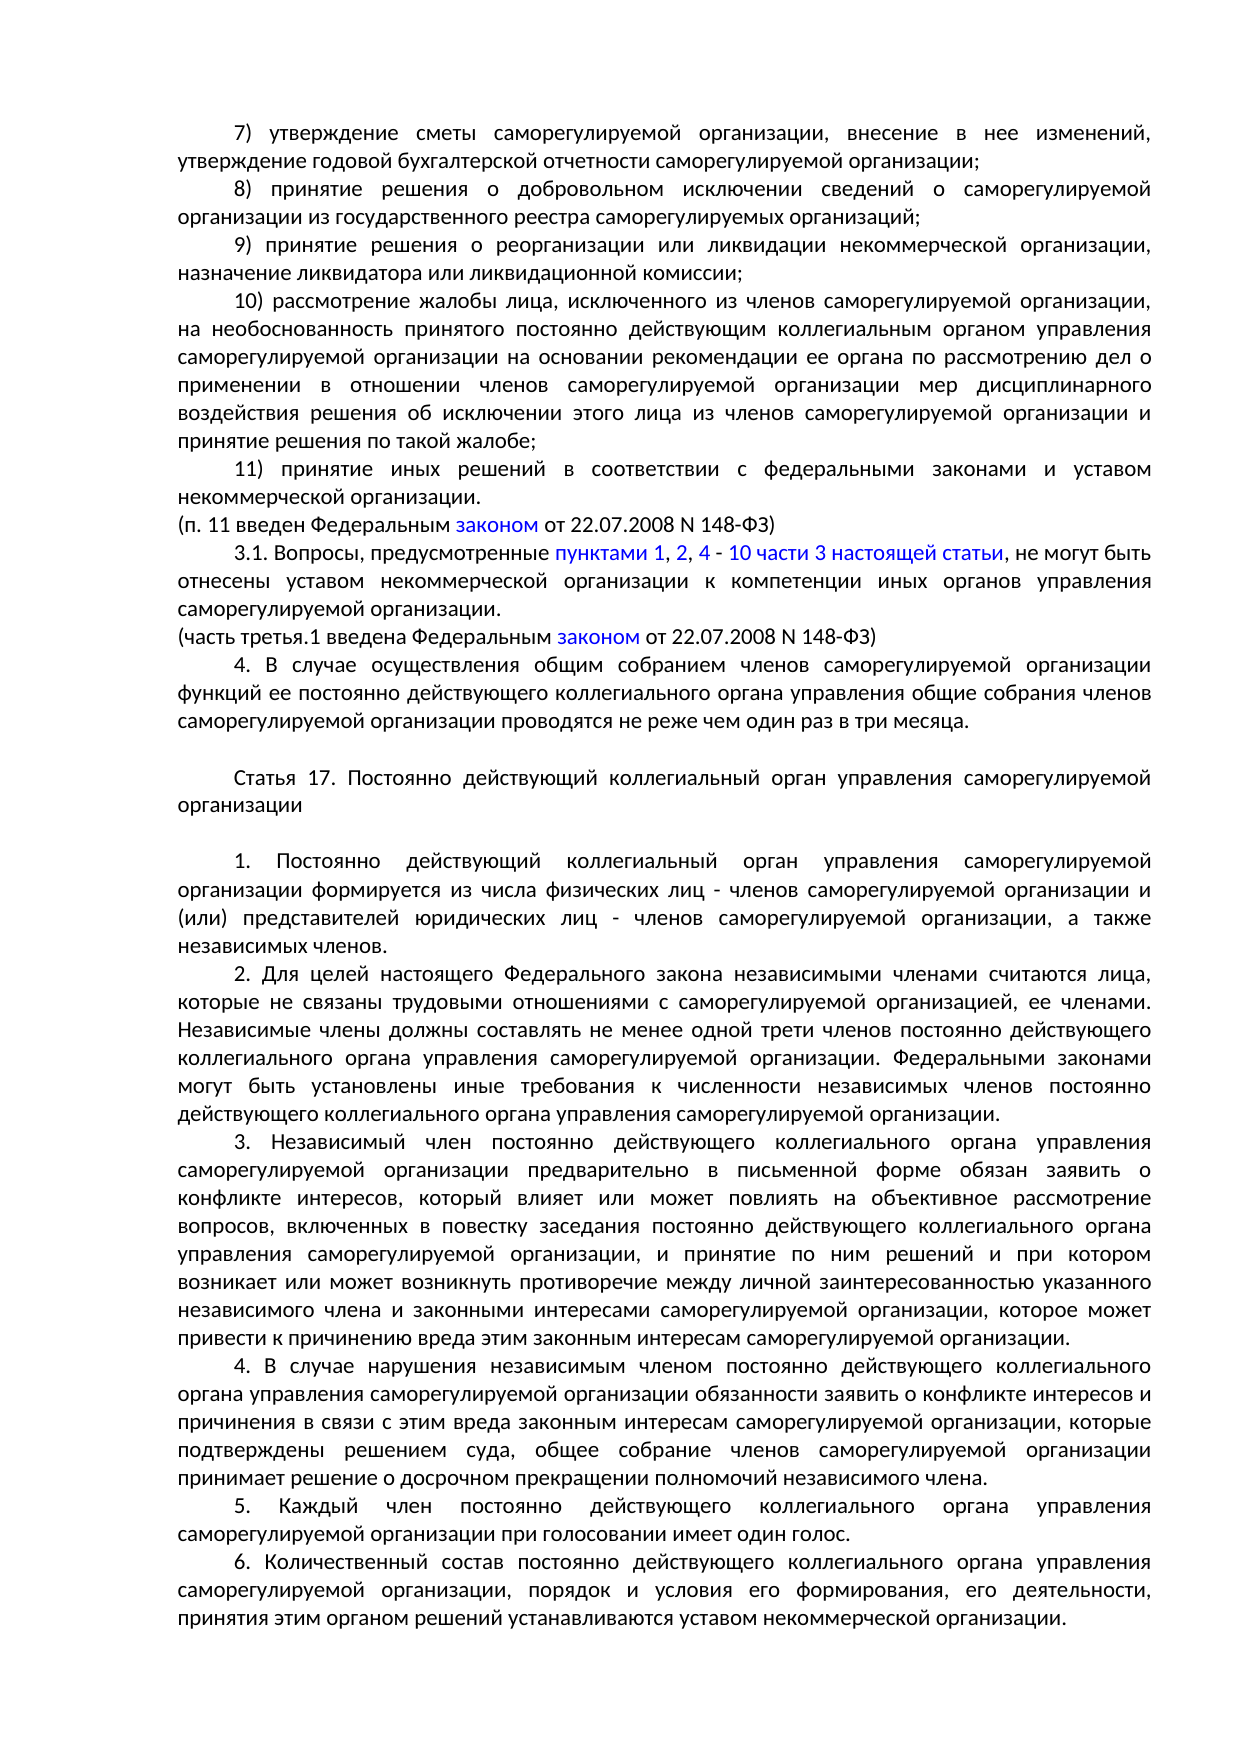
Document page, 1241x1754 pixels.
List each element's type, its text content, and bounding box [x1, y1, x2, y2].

text 3.1. Вопросы, предусмотренные пунктами 1, 2, 4 - 10 части 3 настоящей статьи, не могут быть отнесены уставом некоммерческой организации к компетенции иных органов управления саморегулируемой организации. [177, 538, 1152, 622]
text 11) принятие иных решений в соответствии с федеральными законами и уставом некоммерческой организации. [177, 454, 1152, 510]
text 10) рассмотрение жалобы лица, исключенного из членов саморегулируемой организации, на необоснованность принятого постоянно действующим коллегиальным органом управления саморегулируемой организации на основании рекомендации ее органа по рассмотрению дел о применении в отношении членов саморегулируемой организации мер дисциплинарного воздействия решения об исключении этого лица из членов саморегулируемой организации и принятие решения по такой жалобе; [177, 286, 1152, 454]
text 8) принятие решения о добровольном исключении сведений о саморегулируемой организации из государственного реестра саморегулируемых организаций; [177, 174, 1152, 230]
text (п. 11 введен Федеральным законом от 22.07.2008 N 148-ФЗ) [177, 510, 1152, 538]
text 5. Каждый член постоянно действующего коллегиального органа управления саморегулируемой организации при голосовании имеет один голос. [177, 1491, 1152, 1547]
text 9) принятие решения о реорганизации или ликвидации некоммерческой организации, назначение ликвидатора или ликвидационной комиссии; [177, 230, 1152, 286]
text 4. В случае осуществления общим собранием членов саморегулируемой организации функций ее постоянно действующего коллегиального органа управления общие собрания членов саморегулируемой организации проводятся не реже чем один раз в три месяца. [177, 651, 1152, 734]
text Статья 17. Постоянно действующий коллегиальный орган управления саморегулируемой организации [177, 763, 1152, 819]
text 2. Для целей настоящего Федерального закона независимыми членами считаются лица, которые не связаны трудовыми отношениями с саморегулируемой организацией, ее членами. Независимые члены должны составлять не менее одной трети членов постоянно действующего коллегиального органа управления саморегулируемой организации. Федеральными законами могут быть установлены иные требования к численности независимых членов постоянно действующего коллегиального органа управления саморегулируемой организации. [177, 959, 1152, 1127]
text 7) утверждение сметы саморегулируемой организации, внесение в нее изменений, утверждение годовой бухгалтерской отчетности саморегулируемой организации; [177, 118, 1152, 174]
text (часть третья.1 введена Федеральным законом от 22.07.2008 N 148-ФЗ) [177, 622, 1152, 651]
text 1. Постоянно действующий коллегиальный орган управления саморегулируемой организации формируется из числа физических лиц - членов саморегулируемой организации и (или) представителей юридических лиц - членов саморегулируемой организации, а также независимых членов. [177, 847, 1152, 959]
text 3. Независимый член постоянно действующего коллегиального органа управления саморегулируемой организации предварительно в письменной форме обязан заявить о конфликте интересов, который влияет или может повлиять на объективное рассмотрение вопросов, включенных в повестку заседания постоянно действующего коллегиального органа управления саморегулируемой организации, и принятие по ним решений и при котором возникает или может возникнуть противоречие между личной заинтересованностью указанного независимого члена и законными интересами саморегулируемой организации, которое может привести к причинению вреда этим законным интересам саморегулируемой организации. [177, 1127, 1152, 1351]
text 6. Количественный состав постоянно действующего коллегиального органа управления саморегулируемой организации, порядок и условия его формирования, его деятельности, принятия этим органом решений устанавливаются уставом некоммерческой организации. [177, 1547, 1152, 1631]
text 4. В случае нарушения независимым членом постоянно действующего коллегиального органа управления саморегулируемой организации обязанности заявить о конфликте интересов и причинения в связи с этим вреда законным интересам саморегулируемой организации, которые подтверждены решением суда, общее собрание членов саморегулируемой организации принимает решение о досрочном прекращении полномочий независимого члена. [177, 1351, 1152, 1491]
